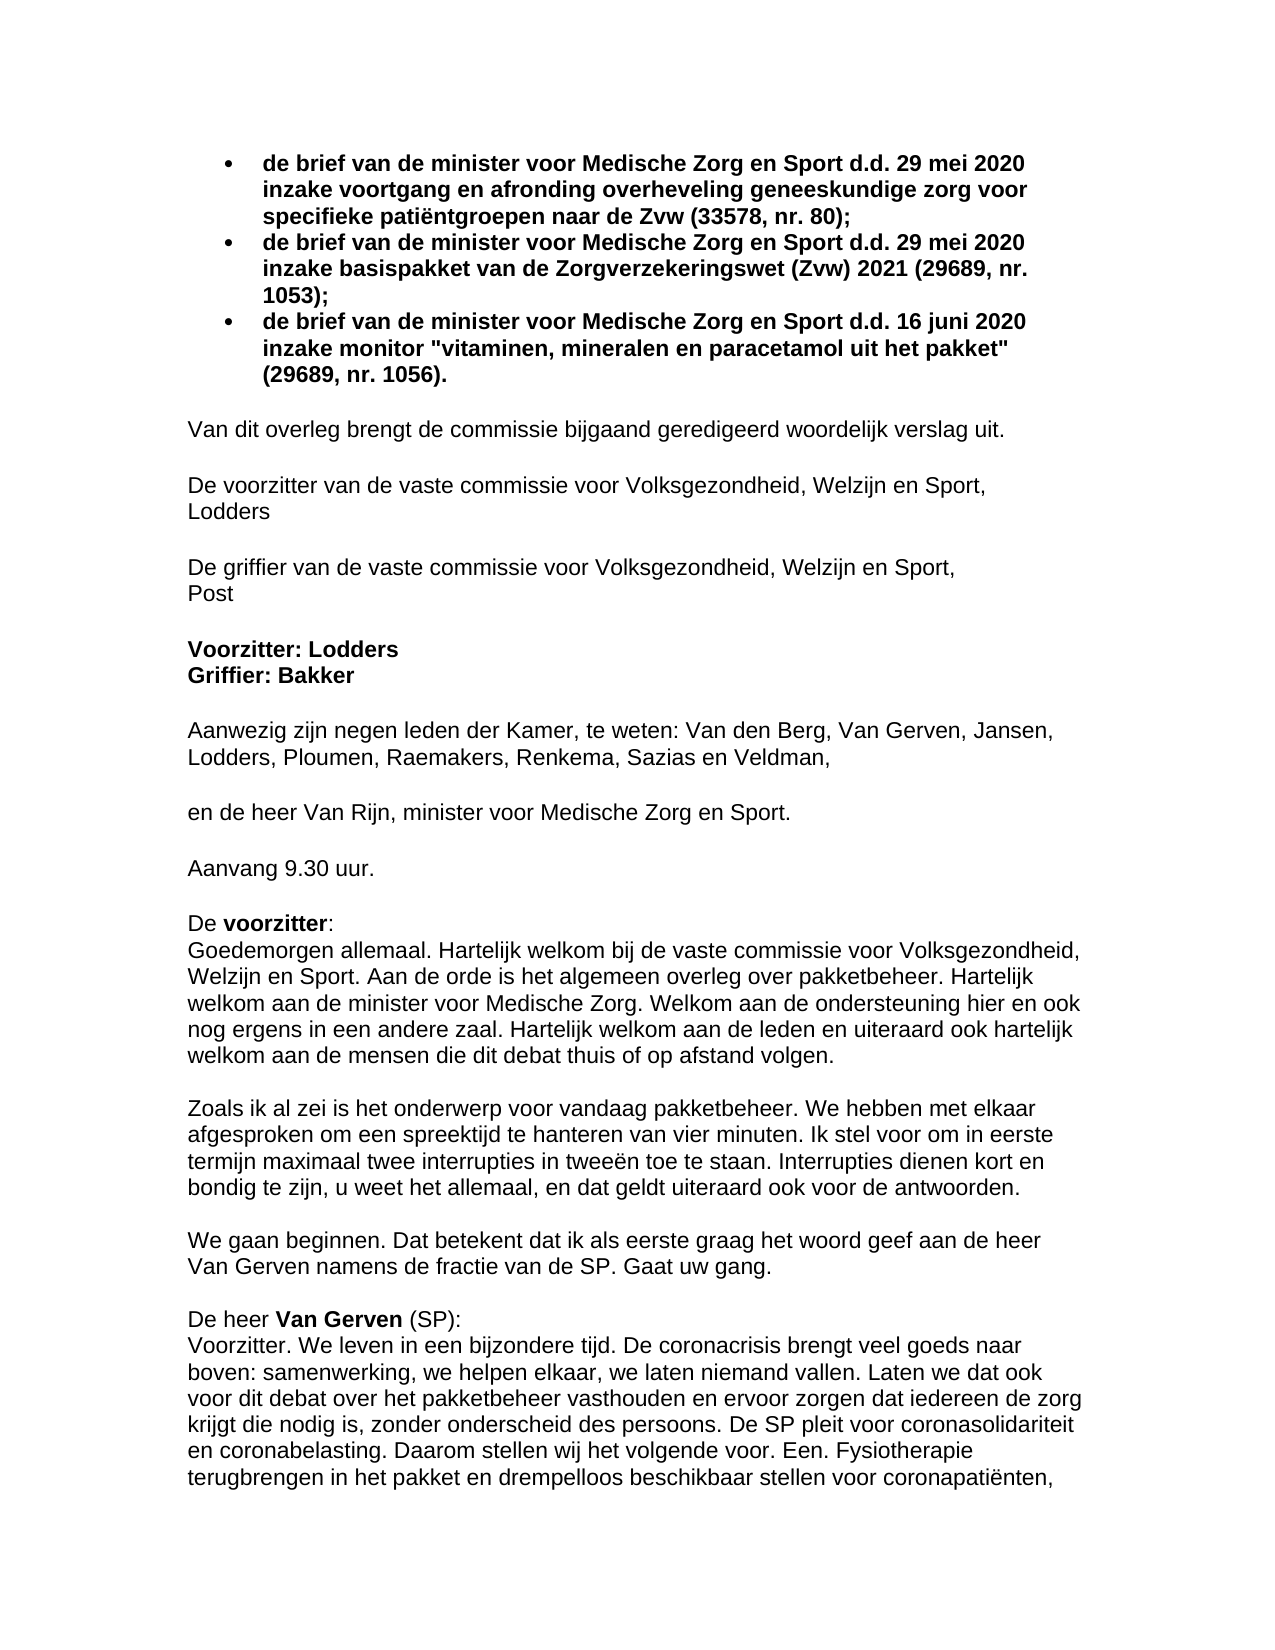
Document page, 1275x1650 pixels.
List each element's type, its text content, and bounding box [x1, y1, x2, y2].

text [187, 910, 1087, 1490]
text Voorzitter: Lodders Griffier: Bakker [187, 636, 1087, 688]
text Aanvang 9.30 uur. [187, 855, 1087, 881]
text De griffier van de vaste commissie voor Volksgezondheid, Welzijn en Sport, Post [187, 554, 1087, 606]
text Aanwezig zijn negen leden der Kamer, te weten: Van den Berg, Van Gerven, Jansen, Lodders, Ploumen, Raemakers, Renkema, Sazias en Veldman, [187, 717, 1087, 770]
text Van dit overleg brengt de commissie bijgaand geredigeerd woordelijk verslag uit. [187, 416, 1087, 443]
list de brief van de minister voor Medische Zorg en Sport d.d. 16 juni 2020 inzake monitor "vitaminen, mineralen en paracetamol uit het pakket" (29689, nr. 1056). [225, 308, 1087, 387]
list de brief van de minister voor Medische Zorg en Sport d.d. 29 mei 2020 inzake voortgang en afronding overheveling geneeskundige zorg voor specifieke patiëntgroepen naar de Zvw (33578, nr. 80); [225, 150, 1087, 229]
text De voorzitter van de vaste commissie voor Volksgezondheid, Welzijn en Sport, Lodders [187, 472, 1087, 524]
list de brief van de minister voor Medische Zorg en Sport d.d. 29 mei 2020 inzake basispakket van de Zorgverzekeringswet (Zvw) 2021 (29689, nr. 1053); [225, 229, 1087, 308]
text en de heer Van Rijn, minister voor Medische Zorg en Sport. [187, 799, 1087, 826]
